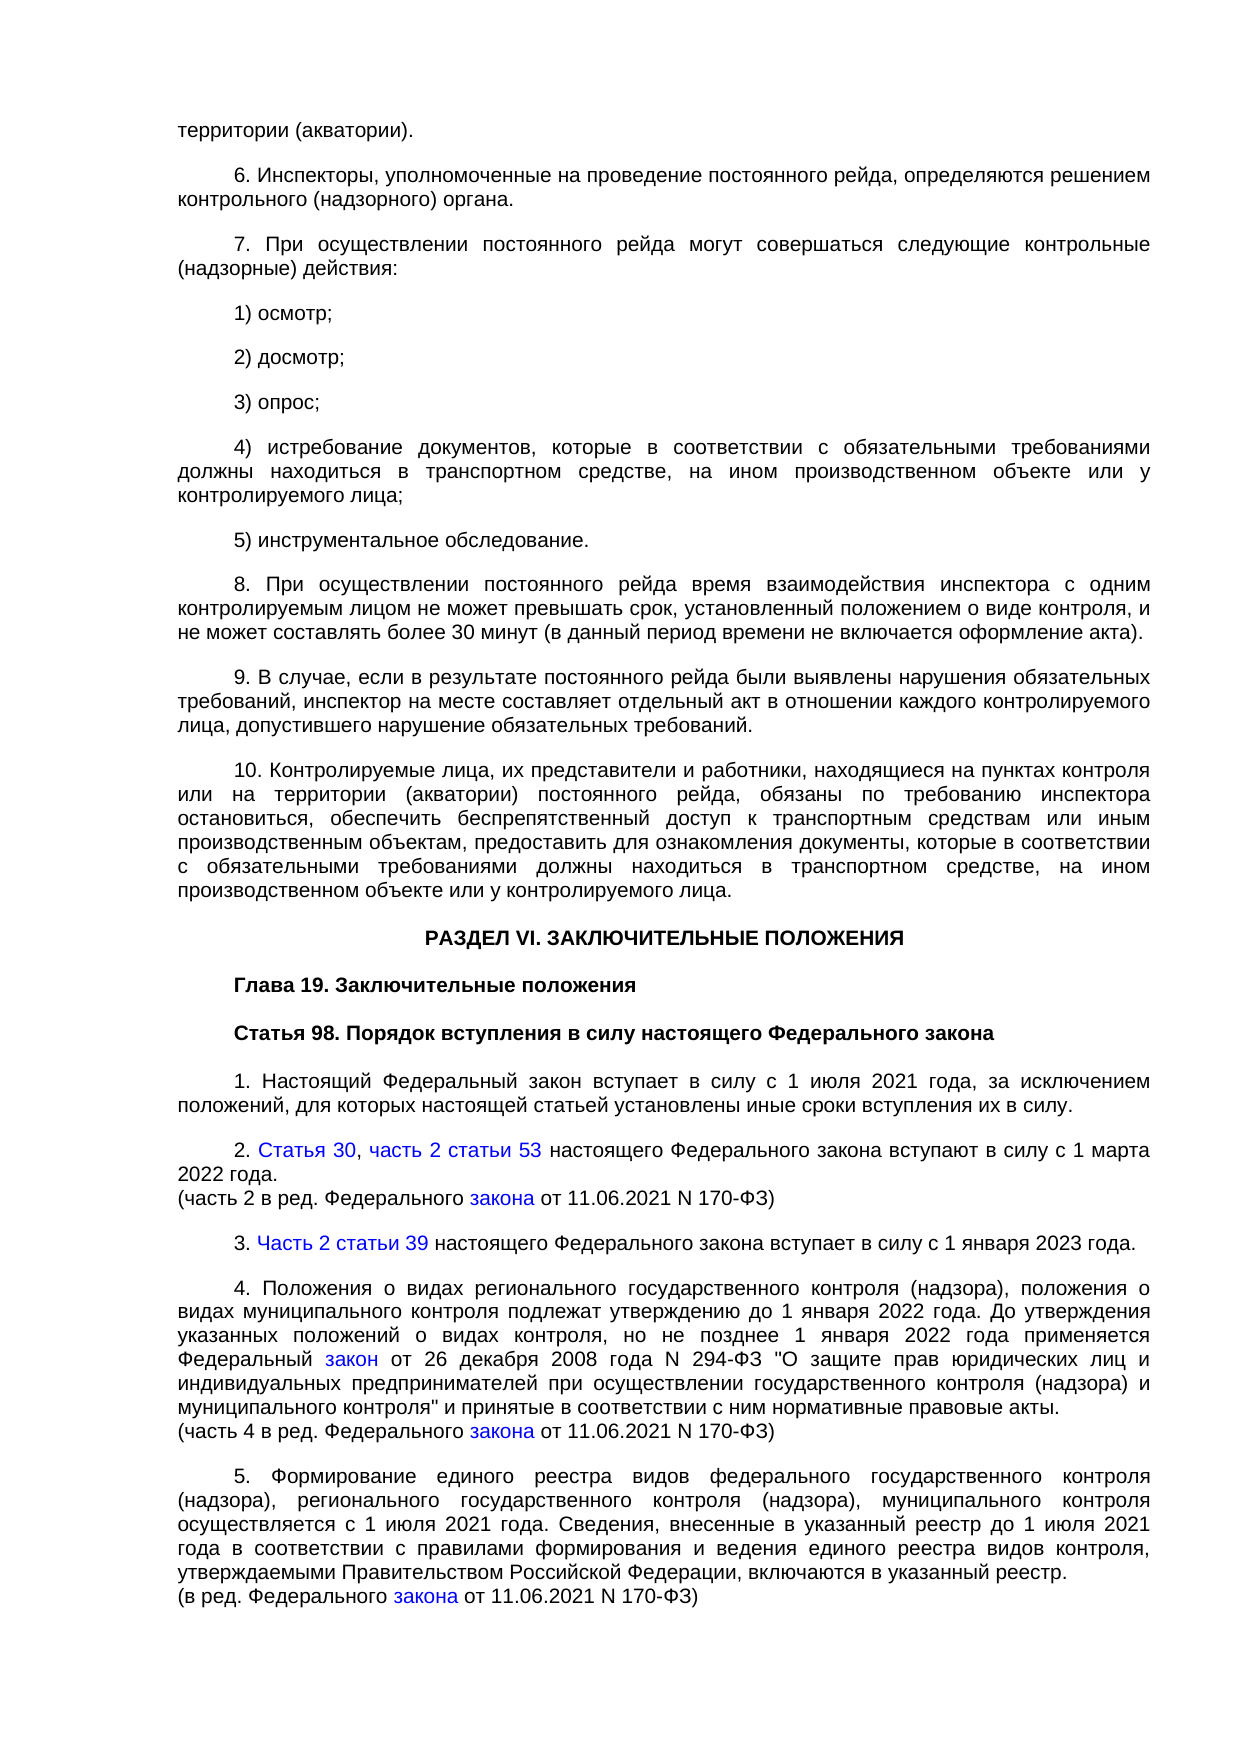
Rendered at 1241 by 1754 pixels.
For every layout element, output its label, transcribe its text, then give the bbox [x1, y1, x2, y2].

text 7. При осуществлении постоянного рейда могут совершаться следующие контрольные (надзорные) действия: [177, 232, 1152, 279]
text 10. Контролируемые лица, их представители и работники, находящиеся на пунктах контроля или на территории (акватории) постоянного рейда, обязаны по требованию инспектора остановиться, обеспечить беспрепятственный доступ к транспортным средствам или иным производственным объектам, предоставить для ознакомления документы, которые в соответствии с обязательными требованиями должны находиться в транспортном средстве, на ином производственном объекте или у контролируемого лица. [177, 758, 1152, 901]
text 5. Формирование единого реестра видов федерального государственного контроля (надзора), регионального государственного контроля (надзора), муниципального контроля осуществляется с 1 июля 2021 года. Сведения, внесенные в указанный реестр до 1 июля 2021 года в соответствии с правилами формирования и ведения единого реестра видов контроля, утверждаемыми Правительством Российской Федерации, включаются в указанный реестр. [177, 1464, 1152, 1584]
title Статья 98. Порядок вступления в силу настоящего Федерального закона [177, 1021, 1152, 1045]
text 1) осмотр; [177, 300, 1152, 324]
text 8. При осуществлении постоянного рейда время взаимодействия инспектора с одним контролируемым лицом не может превышать срок, установленный положением о виде контроля, и не может составлять более 30 минут (в данный период времени не включается оформление акта). [177, 572, 1152, 644]
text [177, 118, 1152, 142]
text 9. В случае, если в результате постоянного рейда были выявлены нарушения обязательных требований, инспектор на месте составляет отдельный акт в отношении каждого контролируемого лица, допустившего нарушение обязательных требований. [177, 665, 1152, 737]
title Глава 19. Заключительные положения [177, 973, 1152, 997]
text (часть 2 в ред. Федерального закона от 11.06.2021 N 170-ФЗ) [177, 1186, 1152, 1210]
text 4) истребование документов, которые в соответствии с обязательными требованиями должны находиться в транспортном средстве, на ином производственном объекте или у контролируемого лица; [177, 435, 1152, 507]
text 3) опрос; [177, 390, 1152, 414]
title РАЗДЕЛ VI. ЗАКЛЮЧИТЕЛЬНЫЕ ПОЛОЖЕНИЯ [177, 925, 1152, 949]
text 4. Положения о видах регионального государственного контроля (надзора), положения о видах муниципального контроля подлежат утверждению до 1 января 2022 года. До утверждения указанных положений о видах контроля, но не позднее 1 января 2022 года применяется Федеральный закон от 26 декабря 2008 года N 294-ФЗ "О защите прав юридических лиц и индивидуальных предпринимателей при осуществлении государственного контроля (надзора) и муниципального контроля" и принятые в соответствии с ним нормативные правовые акты. [177, 1275, 1152, 1419]
text 3. Часть 2 статьи 39 настоящего Федерального закона вступает в силу с 1 января 2023 года. [177, 1231, 1152, 1254]
text (в ред. Федерального закона от 11.06.2021 N 170-ФЗ) [177, 1584, 1152, 1608]
text 6. Инспекторы, уполномоченные на проведение постоянного рейда, определяются решением контрольного (надзорного) органа. [177, 163, 1152, 211]
text 5) инструментальное обследование. [177, 527, 1152, 551]
text (часть 4 в ред. Федерального закона от 11.06.2021 N 170-ФЗ) [177, 1419, 1152, 1443]
text 2. Статья 30, часть 2 статьи 53 настоящего Федерального закона вступают в силу с 1 марта 2022 года. [177, 1138, 1152, 1186]
text 1. Настоящий Федеральный закон вступает в силу с 1 июля 2021 года, за исключением положений, для которых настоящей статьей установлены иные сроки вступления их в силу. [177, 1069, 1152, 1117]
text 2) досмотр; [177, 345, 1152, 369]
